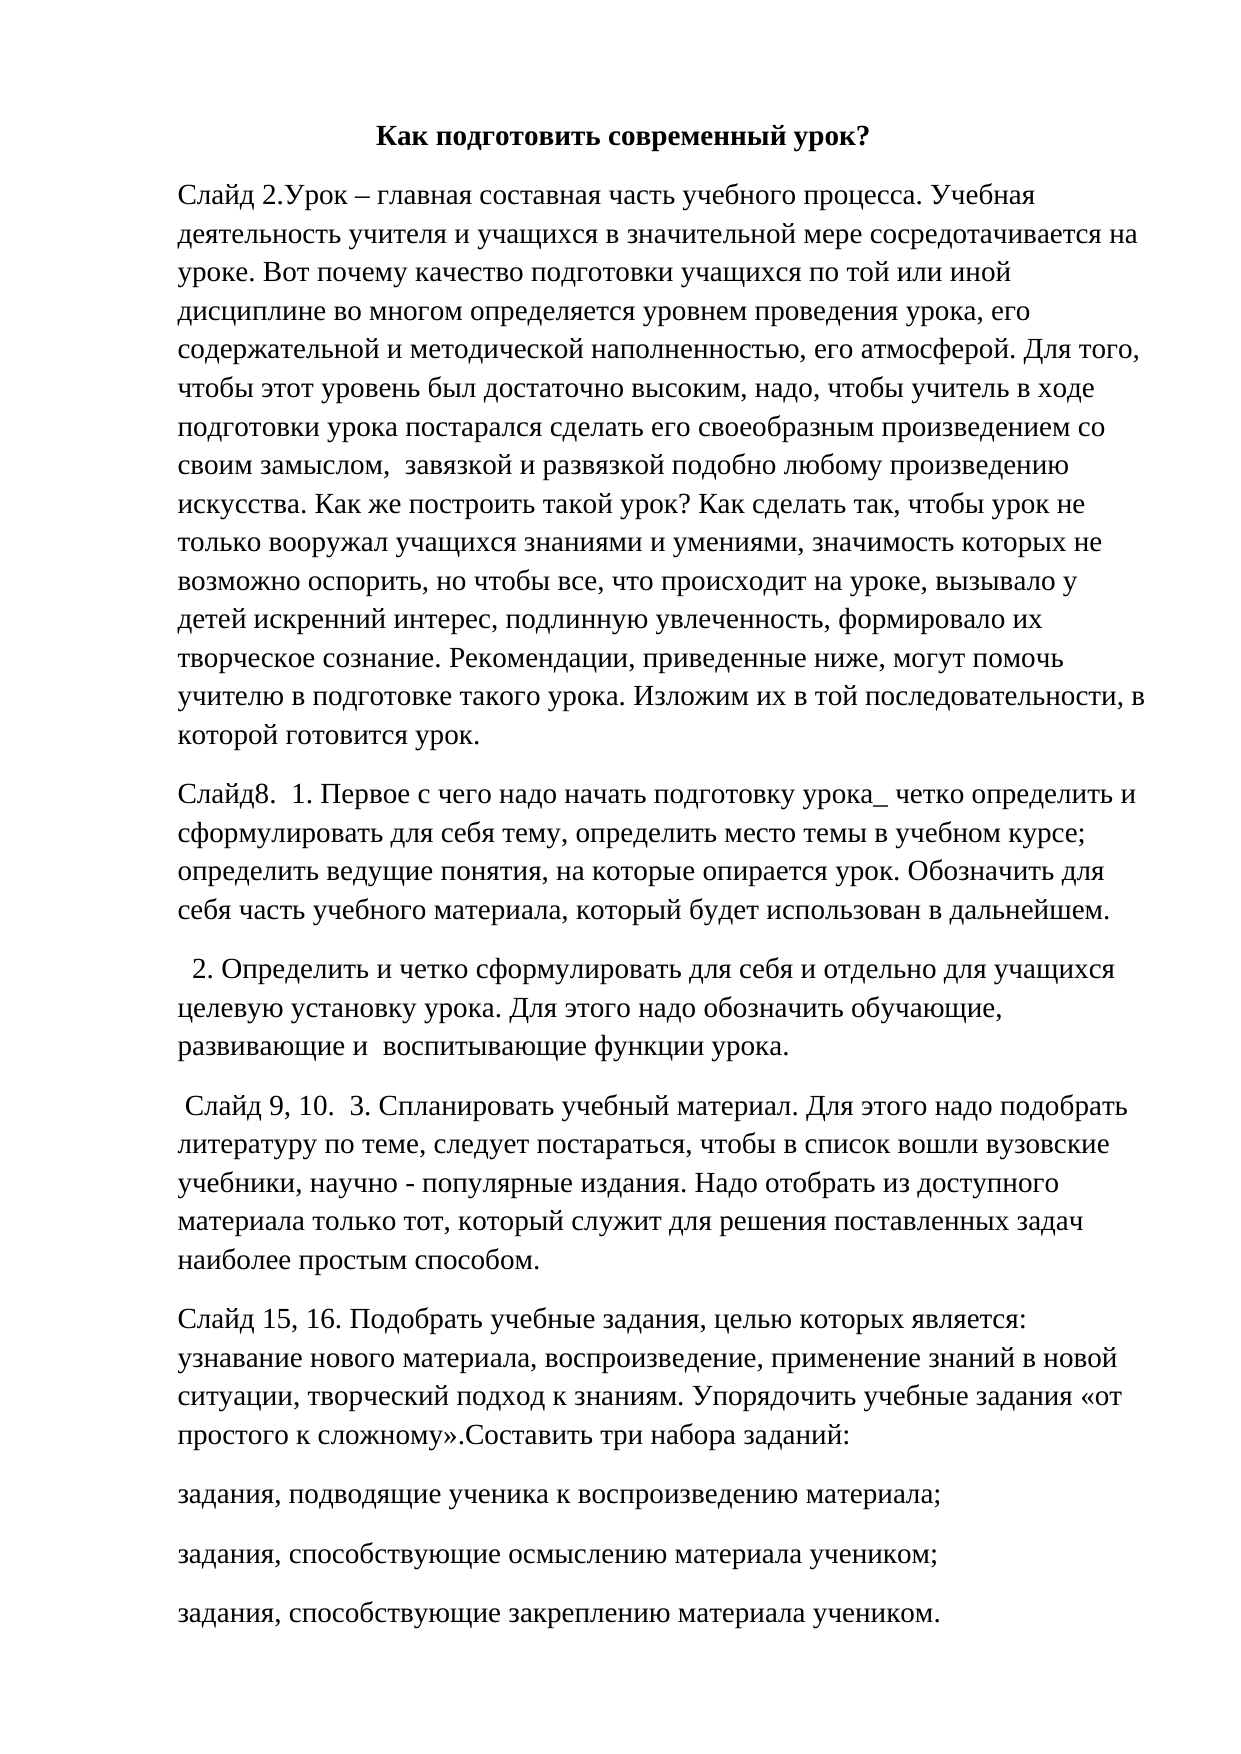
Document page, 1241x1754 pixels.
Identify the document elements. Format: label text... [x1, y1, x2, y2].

text задания, способствующие осмыслению материала учеником; [177, 1536, 1152, 1569]
text 2. Определить и четко сформулировать для себя и отдельно для учащихся целевую установку урока. Для этого надо обозначить обучающие, развивающие и воспитывающие функции урока. [177, 951, 1152, 1062]
text Как подготовить современный урок? [177, 118, 1152, 152]
text Слайд 2.Урок – главная составная часть учебного процесса. Учебная деятельность учителя и учащихся в значительной мере сосредотачивается на уроке. Вот почему качество подготовки учащихся по той или иной дисциплине во многом определяется уровнем проведения урока, его содержательной и методической наполненностью, его атмосферой. Для того, чтобы этот уровень был достаточно высоким, надо, чтобы учитель в ходе подготовки урока постарался сделать его своеобразным произведением со своим замыслом, завязкой и развязкой подобно любому произведению искусства. Как же построить такой урок? Как сделать так, чтобы урок не только вооружал учащихся знаниями и умениями, значимость которых не возможно оспорить, но чтобы все, что происходит на уроке, вызывало у детей искренний интерес, подлинную увлеченность, формировало их творческое сознание. Рекомендации, приведенные ниже, могут помочь учителю в подготовке такого урока. Изложим их в той последовательности, в которой готовится урок. [177, 177, 1152, 751]
text Слайд 9, 10. 3. Спланировать учебный материал. Для этого надо подобрать литературу по теме, следует постараться, чтобы в список вошли вузовские учебники, научно - популярные издания. Надо отобрать из доступного материала только тот, который служит для решения поставленных задач наиболее простым способом. [177, 1088, 1152, 1276]
text Слайд 15, 16. Подобрать учебные задания, целью которых является: узнавание нового материала, воспроизведение, применение знаний в новой ситуации, творческий подход к знаниям. Упорядочить учебные задания «от простого к сложному».Составить три набора заданий: [177, 1301, 1152, 1451]
text Слайд8. 1. Первое с чего надо начать подготовку урока_ четко определить и сформулировать для себя тему, определить место темы в учебном курсе; определить ведущие понятия, на которые опирается урок. Обозначить для себя часть учебного материала, который будет использован в дальнейшем. [177, 776, 1152, 926]
text задания, подводящие ученика к воспроизведению материала; [177, 1476, 1152, 1510]
text задания, способствующие закреплению материала учеником. [177, 1595, 1152, 1629]
